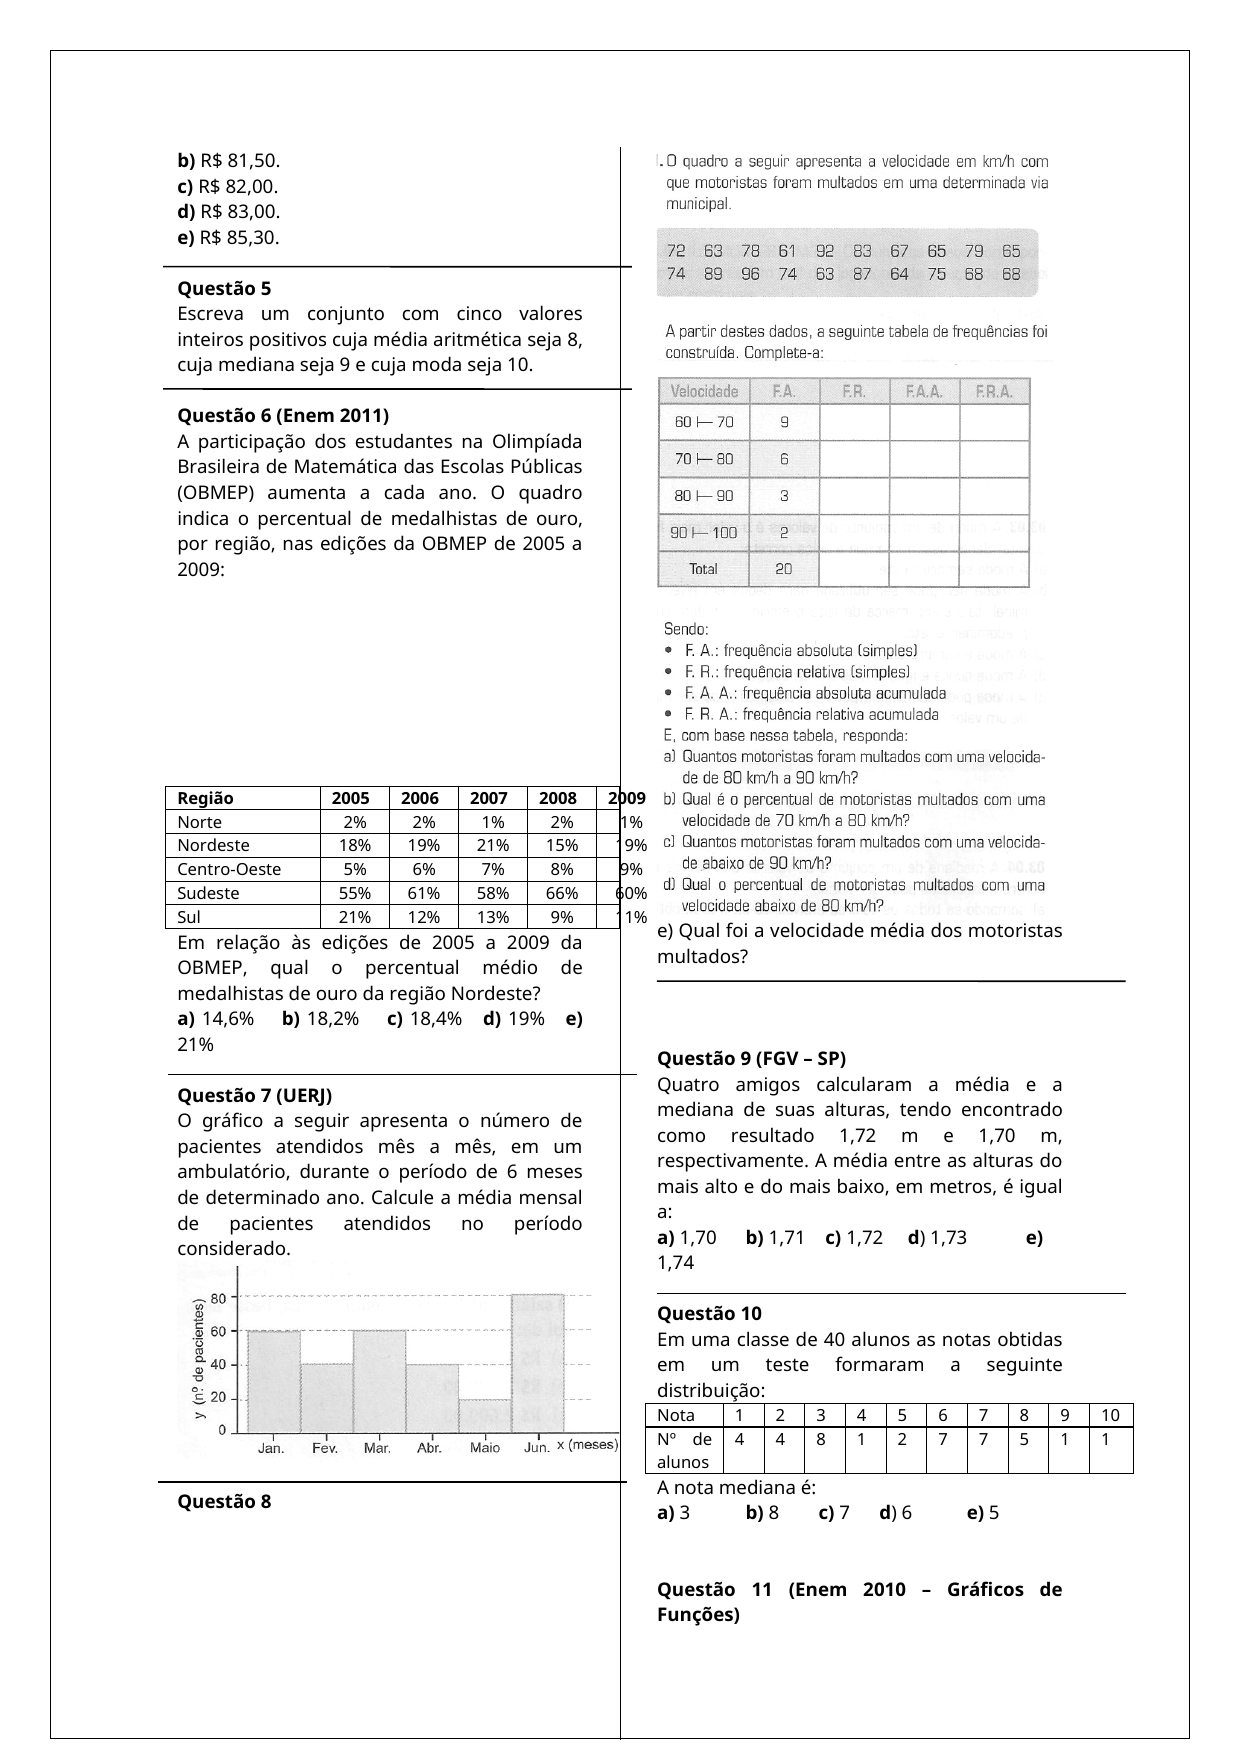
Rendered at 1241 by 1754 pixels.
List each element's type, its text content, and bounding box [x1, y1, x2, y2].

table_header 9 [1049, 1404, 1089, 1426]
table_cell Sul [166, 905, 320, 928]
table_cell 21% [459, 834, 527, 857]
table_cell 1% [459, 810, 527, 833]
table_cell 18% [321, 834, 389, 857]
text Questão 11 (Enem 2010 – Gráficos de Funções) [657, 1576, 1063, 1627]
table_cell 7 [927, 1428, 967, 1473]
table_cell Centro-Oeste [166, 858, 320, 881]
text c) R$ 82,00. [177, 173, 583, 198]
table_cell 5 [1009, 1428, 1048, 1473]
table_header 10 [1090, 1404, 1133, 1426]
table_cell 8 [805, 1428, 845, 1473]
text Quatro amigos calcularam a média e a mediana de suas alturas, tendo encontrado como resultado e , respectivamente. A média entre as alturas do mais alto e do mais baixo, em metros, é igual a: [657, 1071, 1063, 1224]
text O gráfico a seguir apresenta o número de pacientes atendidos mês a mês, em um ambulatório, durante o período de 6 meses de determinado ano. Calcule a média mensal de pacientes atendidos no período considerado. [177, 1108, 583, 1260]
table_cell 11% [597, 905, 619, 928]
table_cell 5% [321, 858, 389, 881]
table_cell 55% [321, 882, 389, 904]
table_cell Nordeste [166, 834, 320, 857]
text d) R$ 83,00. [177, 198, 583, 224]
table_cell 58% [459, 882, 527, 904]
table_header 3 [805, 1404, 845, 1426]
table_cell 2 [887, 1428, 926, 1473]
table_cell 9% [597, 858, 619, 881]
text Questão 10 [657, 1301, 1063, 1326]
text Em uma classe de 40 alunos as notas obtidas em um teste formaram a seguinte distribuição: [657, 1326, 1063, 1403]
table_cell 7% [459, 858, 527, 881]
table_header 2009 [597, 787, 619, 809]
table_cell 61% [390, 882, 458, 904]
table_cell 15% [528, 834, 596, 857]
table_cell 1 [1090, 1428, 1133, 1473]
table_cell 60% [597, 882, 619, 904]
text e) Qual foi a velocidade média dos motoristas multados? [657, 918, 1063, 969]
table_cell Norte [166, 810, 320, 833]
table_cell 8% [528, 858, 596, 881]
text A nota mediana é: [657, 1474, 1063, 1499]
text a) 1,70 b) 1,71 c) 1,72 d) 1,73 e) 1,74 [657, 1224, 1063, 1275]
table_header 2005 [321, 787, 389, 809]
table_header 7 [968, 1404, 1008, 1426]
table_cell 19% [597, 834, 619, 857]
table_cell 4 [765, 1428, 804, 1473]
table_header 5 [887, 1404, 926, 1426]
table_header 2008 [528, 787, 596, 809]
text Questão 6 (Enem 2011) [177, 403, 583, 428]
text Questão 7 (UERJ) [177, 1082, 583, 1108]
table_cell 1 [1049, 1428, 1089, 1473]
table_header 1 [724, 1404, 764, 1426]
table_cell 12% [390, 905, 458, 928]
table_header Região [166, 787, 320, 809]
table_cell 4 [724, 1428, 764, 1473]
table_cell 19% [390, 834, 458, 857]
table_cell Nº de alunos [646, 1428, 723, 1473]
table_header 2 [765, 1404, 804, 1426]
table_header 2006 [390, 787, 458, 809]
table_cell 2% [390, 810, 458, 833]
table_cell Sudeste [166, 882, 320, 904]
text b) R$ 81,50. [177, 147, 583, 173]
table_cell 1 [846, 1428, 886, 1473]
table_header 6 [927, 1404, 967, 1426]
text a) 3 b) 8 c) 7 d) 6 e) 5 [657, 1499, 1063, 1525]
text e) R$ 85,30. [177, 224, 583, 249]
table_cell 2% [321, 810, 389, 833]
table_cell 6% [390, 858, 458, 881]
table_header Nota [646, 1404, 723, 1426]
picture [656, 147, 1054, 918]
table_cell 2% [528, 810, 596, 833]
table_header 2007 [459, 787, 527, 809]
table_header 4 [846, 1404, 886, 1426]
table_cell 21% [321, 905, 389, 928]
table_cell 1% [597, 810, 619, 833]
text Questão 9 (FGV – SP) [657, 1045, 1063, 1071]
table_cell 13% [459, 905, 527, 928]
text Questão 8 [177, 1488, 583, 1513]
picture [177, 1260, 620, 1463]
table_cell 7 [968, 1428, 1008, 1473]
table_header 8 [1009, 1404, 1048, 1426]
text Questão 5 [177, 275, 583, 301]
text Em relação às edições de 2009 da OBMEP, qual o percentual médio de medalhistas de ouro da região Nordeste? [177, 929, 583, 1006]
table_cell 66% [528, 882, 596, 904]
table_cell 9% [528, 905, 596, 928]
text A participação dos estudantes na Olimpíada Brasileira de Matemática das Escolas Públicas (OBMEP) aumenta a cada ano. O quadro indica o percentual de medalhistas de ouro, por região, nas edições da OBMEP de 2009: [177, 428, 583, 581]
text a) 14,6% b) 18,2% c) 18,4% d) 19% e) 21% [177, 1006, 583, 1057]
text Escreva um conjunto com cinco valores inteiros positivos cuja média aritmética seja 8, cuja mediana seja 9 e cuja moda seja 10. [177, 301, 583, 377]
